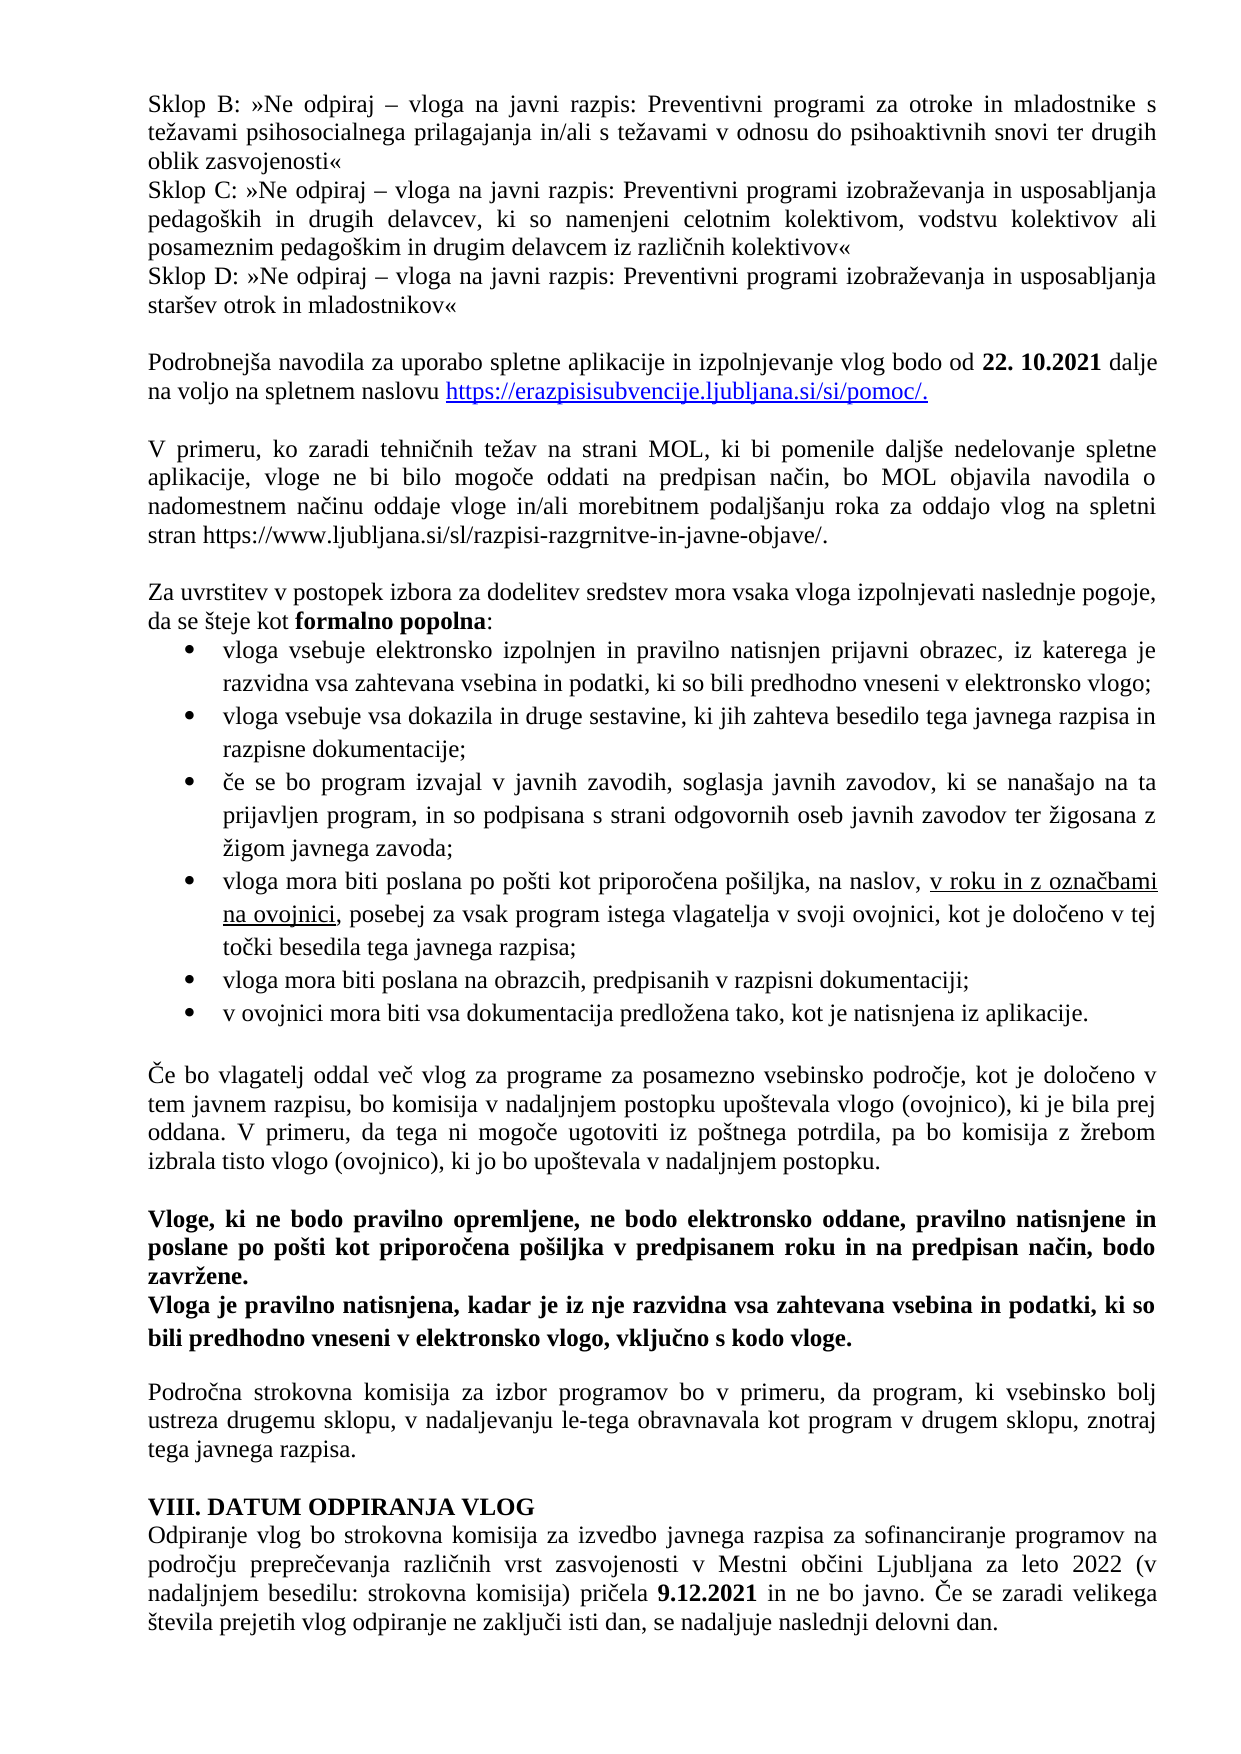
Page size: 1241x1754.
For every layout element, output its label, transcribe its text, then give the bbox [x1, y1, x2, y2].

text Za uvrstitev v postopek izbora za dodelitev sredstev mora vsaka vloga izpolnjevati naslednje pogoje, da se šteje kot formalno popolna: [148, 577, 1157, 635]
text Sklop D: »Ne odpiraj – vloga na javni razpis: Preventivni programi izobraževanja in usposabljanja staršev otrok in mladostnikov« [148, 261, 1157, 319]
text Vloge, ki ne bodo pravilno opremljene, ne bodo elektronsko oddane, pravilno natisnjene in poslane po pošti kot priporočena pošiljka v predpisanem roku in na predpisan način, bodo zavržene. [148, 1204, 1157, 1290]
list v ovojnici mora biti vsa dokumentacija predložena tako, kot je natisnjena iz aplikacije. [185, 998, 1157, 1027]
text Sklop C: »Ne odpiraj – vloga na javni razpis: Preventivni programi izobraževanja in usposabljanja pedagoških in drugih delavcev, ki so namenjeni celotnim kolektivom, vodstvu kolektivov ali posameznim pedagoškim in drugim delavcem iz različnih kolektivov« [148, 175, 1157, 261]
list vloga mora biti poslana na obrazcih, predpisanih v razpisni dokumentaciji; [185, 965, 1157, 994]
text Podrobnejša navodila za uporabo spletne aplikacije in izpolnjevanje vlog bodo od 22. 10.2021 dalje na voljo na spletnem naslovu https://erazpisisubvencije.ljubljana.si/si/pomoc/. [148, 347, 1157, 405]
list vloga vsebuje vsa dokazila in druge sestavine, ki jih zahteva besedilo tega javnega razpisa in razpisne dokumentacije; [185, 701, 1157, 763]
text VIII. DATUM ODPIRANJA VLOG [148, 1492, 1157, 1521]
text Če bo vlagatelj oddal več vlog za programe za posamezno vsebinsko področje, kot je določeno v tem javnem razpisu, bo komisija v nadaljnjem postopku upoštevala vlogo (ovojnico), ki je bila prej oddana. V primeru, da tega ni mogoče ugotoviti iz poštnega potrdila, pa bo komisija z žrebom izbrala tisto vlogo (ovojnico), ki jo bo upoštevala v nadaljnjem postopku. [148, 1060, 1157, 1175]
text Področna strokovna komisija za izbor programov bo v primeru, da program, ki vsebinsko bolj ustreza drugemu sklopu, v nadaljevanju le-tega obravnavala kot program v drugem sklopu, znotraj tega javnega razpisa. [148, 1377, 1157, 1463]
list vloga vsebuje elektronsko izpolnjen in pravilno natisnjen prijavni obrazec, iz katerega je razvidna vsa zahtevana vsebina in podatki, ki so bili predhodno vneseni v elektronsko vlogo; [185, 635, 1157, 697]
text V primeru, ko zaradi tehničnih težav na strani MOL, ki bi pomenile daljše nedelovanje spletne aplikacije, vloge ne bi bilo mogoče oddati na predpisan način, bo MOL objavila navodila o nadomestnem načinu oddaje vloge in/ali morebitnem podaljšanju roka za oddajo vlog na spletni stran https://www.ljubljana.si/sl/razpisi-razgrnitve-in-javne-objave/. [148, 434, 1157, 549]
list če se bo program izvajal v javnih zavodih, soglasja javnih zavodov, ki se nanašajo na ta prijavljen program, in so podpisana s strani odgovornih oseb javnih zavodov ter žigosana z žigom javnega zavoda; [185, 767, 1157, 862]
text Vloga je pravilno natisnjena, kadar je iz nje razvidna vsa zahtevana vsebina in podatki, ki so bili predhodno vneseni v elektronsko vlogo, vključno s kodo vloge. [148, 1290, 1157, 1352]
text Sklop B: »Ne odpiraj – vloga na javni razpis: Preventivni programi za otroke in mladostnike s težavami psihosocialnega prilagajanja in/ali s težavami v odnosu do psihoaktivnih snovi ter drugih oblik zasvojenosti« [148, 89, 1157, 175]
list vloga mora biti poslana po pošti kot priporočena pošiljka, na naslov, v roku in z označbami na ovojnici, posebej za vsak program istega vlagatelja v svoji ovojnici, kot je določeno v tej točki besedila tega javnega razpisa; [185, 866, 1157, 961]
text Odpiranje vlog bo strokovna komisija za izvedbo javnega razpisa za sofinanciranje programov na področju preprečevanja različnih vrst zasvojenosti v Mestni občini Ljubljana za leto 2022 (v nadaljnjem besedilu: strokovna komisija) pričela 9.12.2021 in ne bo javno. Če se zaradi velikega števila prejetih vlog odpiranje ne zaključi isti dan, se nadaljuje naslednji delovni dan. [148, 1521, 1157, 1636]
